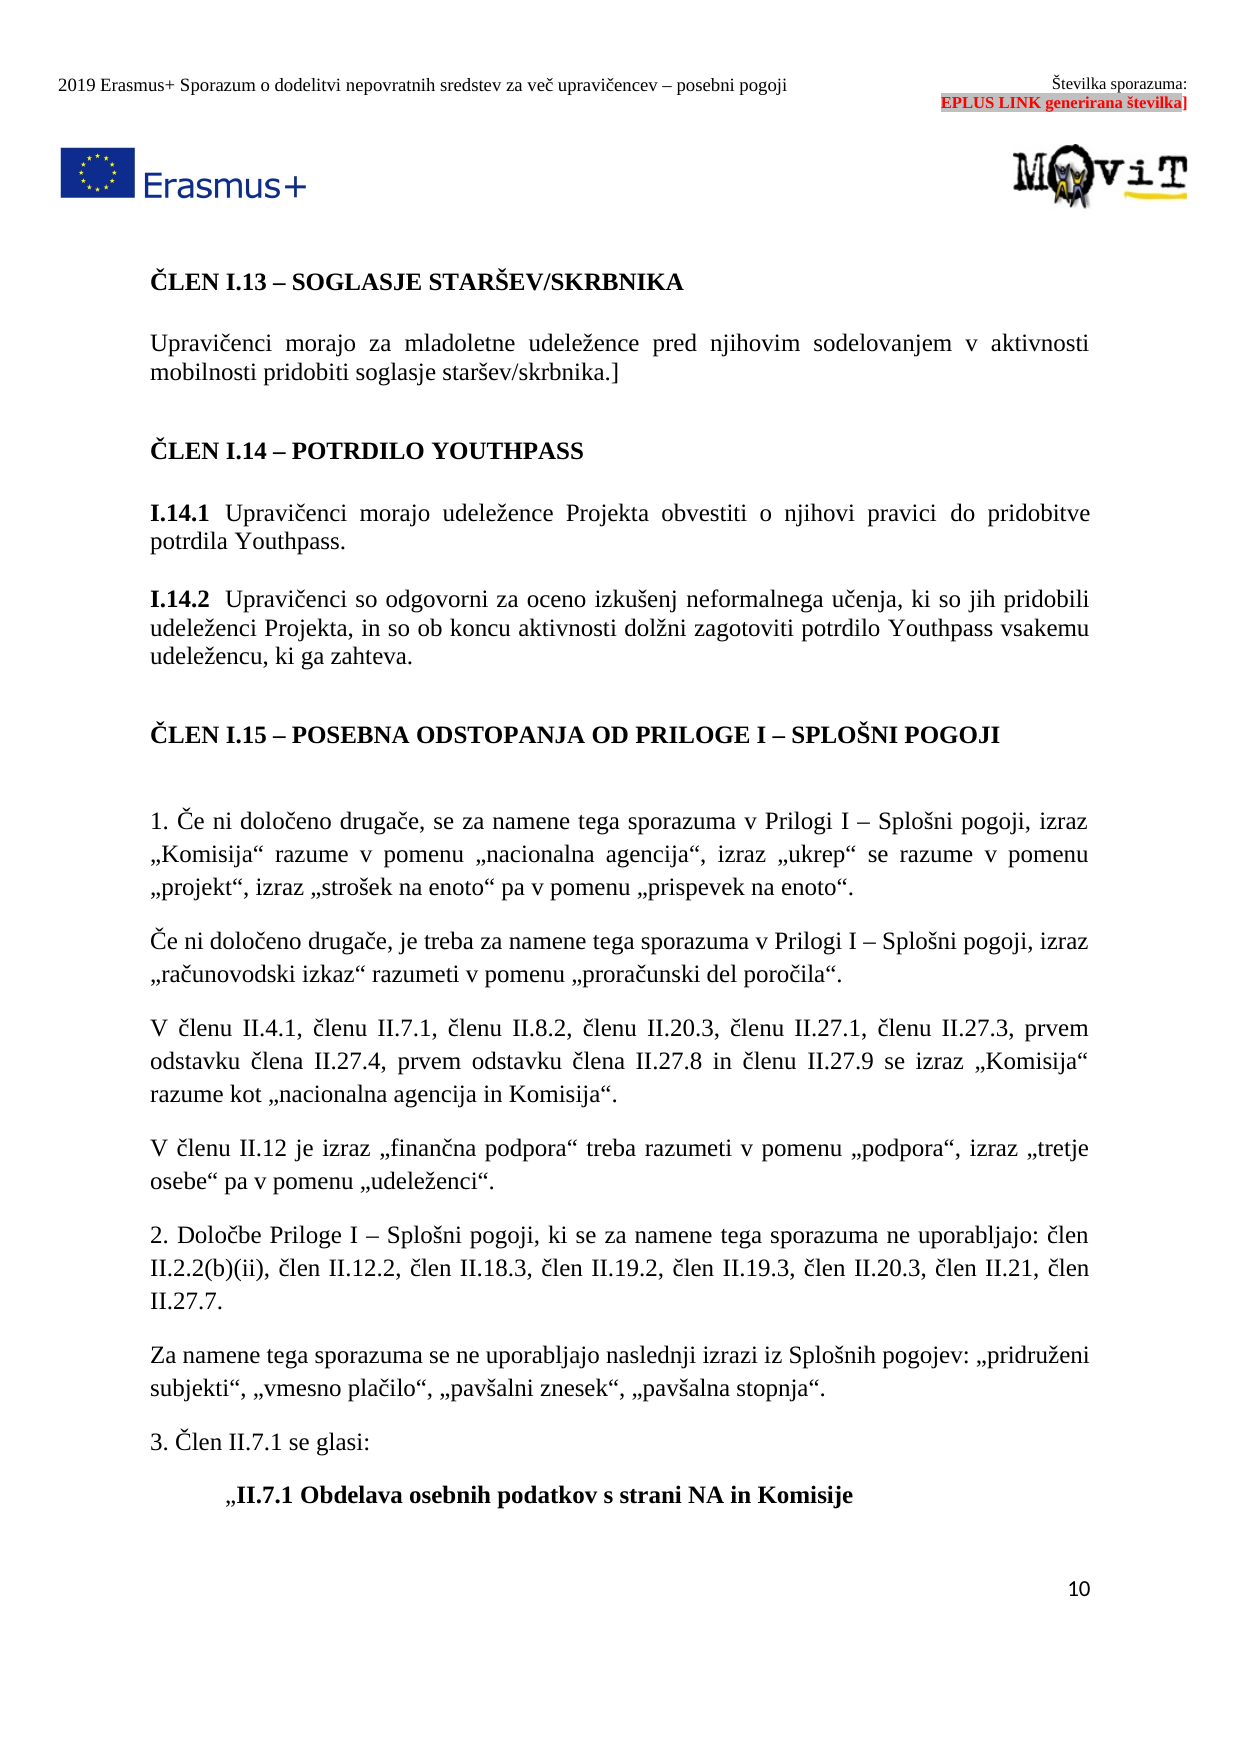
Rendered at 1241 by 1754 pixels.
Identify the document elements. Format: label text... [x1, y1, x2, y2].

text 3. Člen II.7.1 se glasi: [150, 1427, 1090, 1455]
text Če ni določeno drugače, je treba za namene tega sporazuma v Prilogi I – Splošni pogoji, izraz „računovodski izkaz“ razumeti v pomenu „proračunski del poročila“. [150, 926, 1090, 988]
text Upravičenci morajo za mladoletne udeležence pred njihovim sodelovanjem v aktivnosti mobilnosti pridobiti soglasje staršev/skrbnika.] [150, 328, 1090, 386]
text V členu II.4.1, členu II.7.1, členu II.8.2, členu II.20.3, členu II.27.1, členu II.27.3, prvem odstavku člena II.27.4, prvem odstavku člena II.27.8 in členu II.27.9 se izraz „Komisija“ razume kot „nacionalna agencija in Komisija“. [150, 1013, 1090, 1108]
picture [1012, 144, 1188, 211]
text 1. Če ni določeno drugače, se za namene tega sporazuma v Prilogi I – Splošni pogoji, izraz „Komisija“ razume v pomenu „nacionalna agencija“, izraz „ukrep“ se razume v pomenu „projekt“, izraz „strošek na enoto“ pa v pomenu „prispevek na enoto“. [150, 806, 1090, 901]
text V členu II.12 je izraz „finančna podpora“ treba razumeti v pomenu „podpora“, izraz „tretje osebe“ pa v pomenu „udeleženci“. [150, 1133, 1090, 1195]
text I.14.2 Upravičenci so odgovorni za oceno izkušenj neformalnega učenja, ki so jih pridobili udeleženci Projekta, in so ob koncu aktivnosti dolžni zagotoviti potrdilo Youthpass vsakemu udeležencu, ki ga zahteva. [150, 584, 1090, 670]
text Za namene tega sporazuma se ne uporabljajo naslednji izrazi iz Splošnih pogojev: „pridruženi subjekti“, „vmesno plačilo“, „pavšalni znesek“, „pavšalna stopnja“. [150, 1340, 1090, 1401]
text „II.7.1 Obdelava osebnih podatkov s strani NA in Komisije [225, 1480, 1090, 1509]
text 2. Določbe Priloge I – Splošni pogoji, ki se za namene tega sporazuma ne uporabljajo: člen II.2.2(b)(ii), člen II.12.2, člen II.18.3, člen II.19.2, člen II.19.3, člen II.20.3, člen II.21, člen II.27.7. [150, 1220, 1090, 1314]
subtitle ČLEN I.13 – SOGLASJE STARŠEV/SKRBNIKA [150, 267, 1090, 295]
text I.14.1 Upravičenci morajo udeležence Projekta obvestiti o njihovi pravici do pridobitve potrdila Youthpass. [150, 498, 1090, 555]
subtitle ČLEN I.15 – POSEBNA ODSTOPANJA OD PRILOGE I – SPLOŠNI POGOJI [150, 720, 1090, 749]
subtitle ČLEN I.14 – POTRDILO YOUTHPASS [150, 436, 1090, 465]
